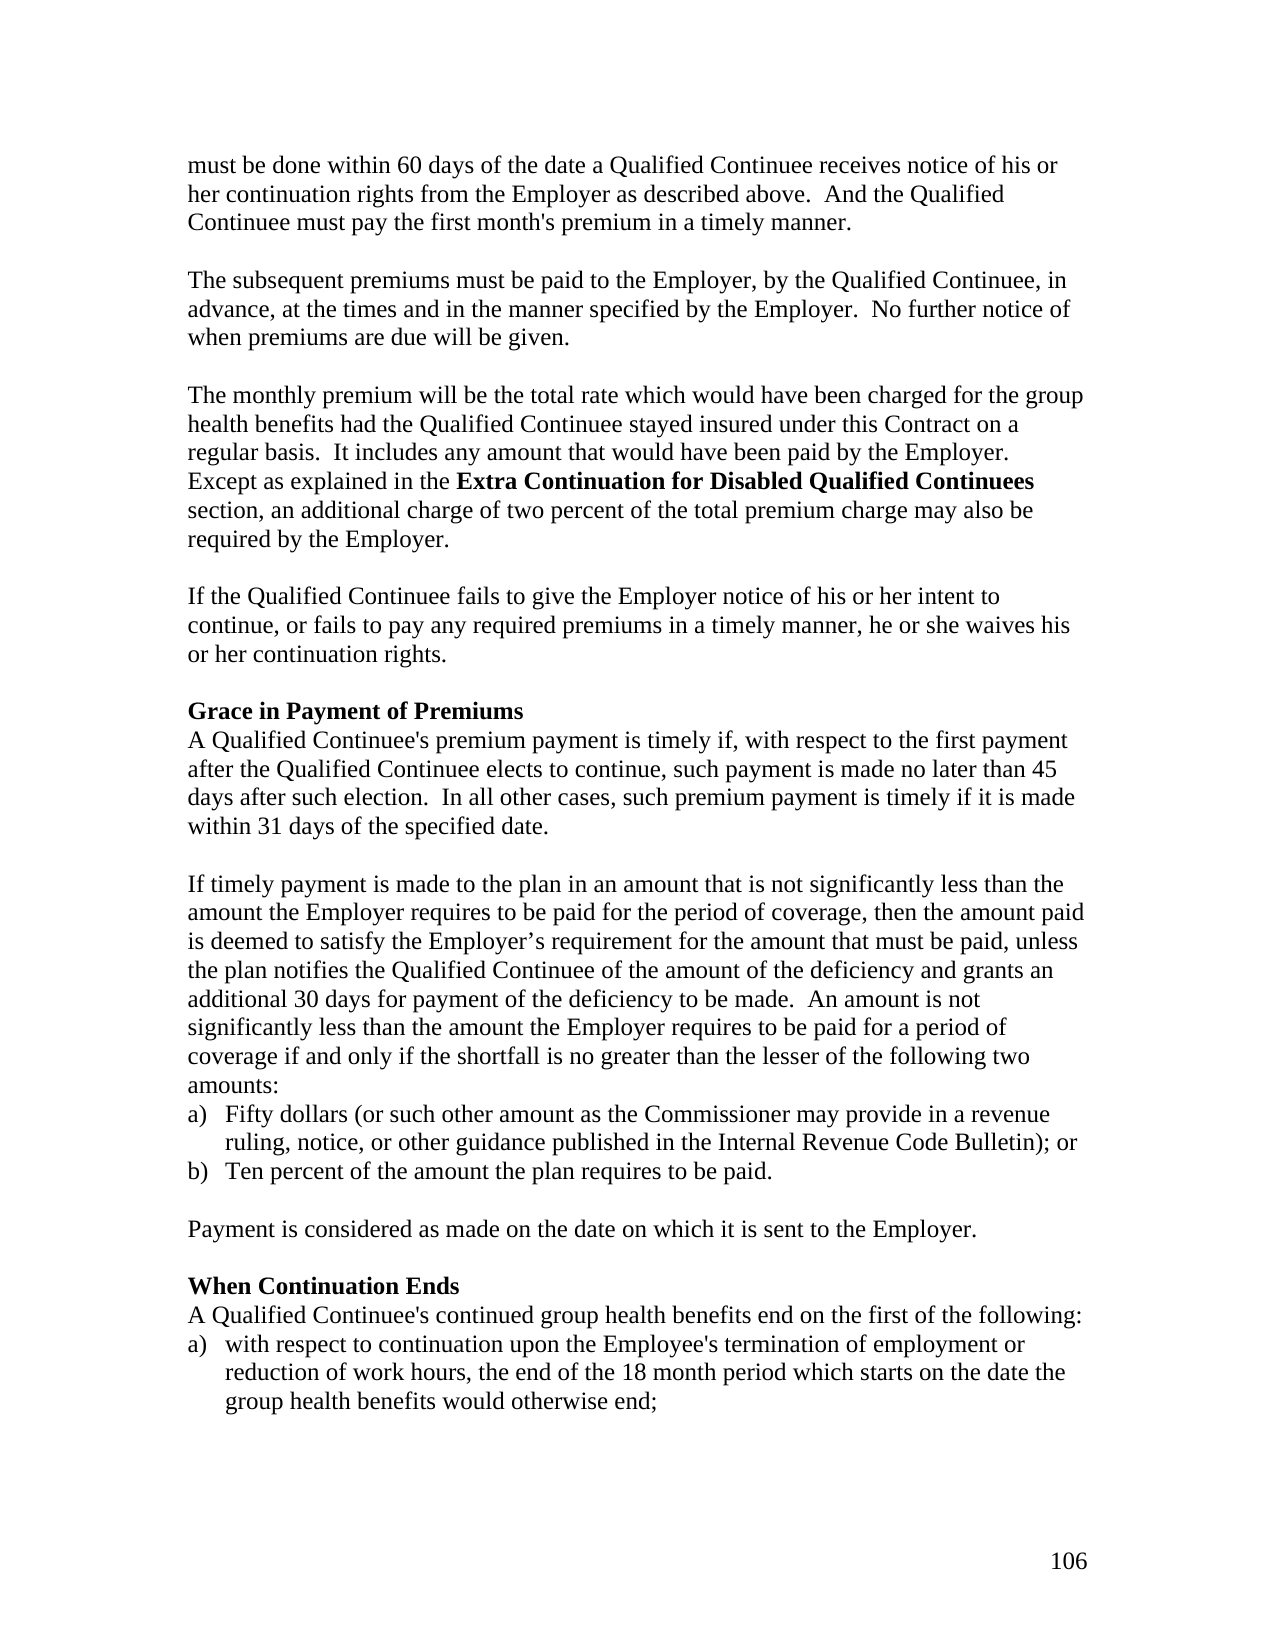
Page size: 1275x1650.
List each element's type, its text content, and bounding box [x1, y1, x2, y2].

text Grace in Payment of Premiums [187, 696, 1087, 725]
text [187, 150, 1087, 236]
list Ten percent of the amount the plan requires to be paid. [187, 1156, 1087, 1185]
text If the Qualified Continuee fails to give the Employer notice of his or her intent to continue, or fails to pay any required premiums in a timely manner, he or she waives his or her continuation rights. [187, 581, 1087, 667]
text If timely payment is made to the plan in an amount that is not significantly less than the amount the Employer requires to be paid for the period of coverage, then the amount paid is deemed to satisfy the Employer’s requirement for the amount that must be paid, unless the plan notifies the Qualified Continuee of the amount of the deficiency and grants an additional 30 days for payment of the deficiency to be made. An amount is not significantly less than the amount the Employer requires to be paid for a period of coverage if and only if the shortfall is no greater than the lesser of the following two amounts: [187, 869, 1087, 1099]
text A Qualified Continuee's premium payment is timely if, with respect to the first payment after the Qualified Continuee elects to continue, such payment is made no later than 45 days after such election. In all other cases, such premium payment is timely if it is made within 31 days of the specified date. [187, 725, 1087, 840]
text A Qualified Continuee's continued group health benefits end on the first of the following: [187, 1300, 1087, 1329]
text The monthly premium will be the total rate which would have been charged for the group health benefits had the Qualified Continuee stayed insured under this Contract on a regular basis. It includes any amount that would have been paid by the Employer. Except as explained in the Extra Continuation for Disabled Qualified Continuees section, an additional charge of two percent of the total premium charge may also be required by the Employer. [187, 380, 1087, 552]
list with respect to continuation upon the Employee's termination of employment or reduction of work hours, the end of the 18 month period which starts on the date the group health benefits would otherwise end; [187, 1329, 1087, 1415]
list Fifty dollars (or such other amount as the Commissioner may provide in a revenue ruling, notice, or other guidance published in the Internal Revenue Code Bulletin); or [187, 1099, 1087, 1156]
text Payment is considered as made on the date on which it is sent to the Employer. [187, 1214, 1087, 1242]
text When Continuation Ends [187, 1271, 1087, 1300]
text The subsequent premiums must be paid to the Employer, by the Qualified Continuee, in advance, at the times and in the manner specified by the Employer. No further notice of when premiums are due will be given. [187, 265, 1087, 351]
